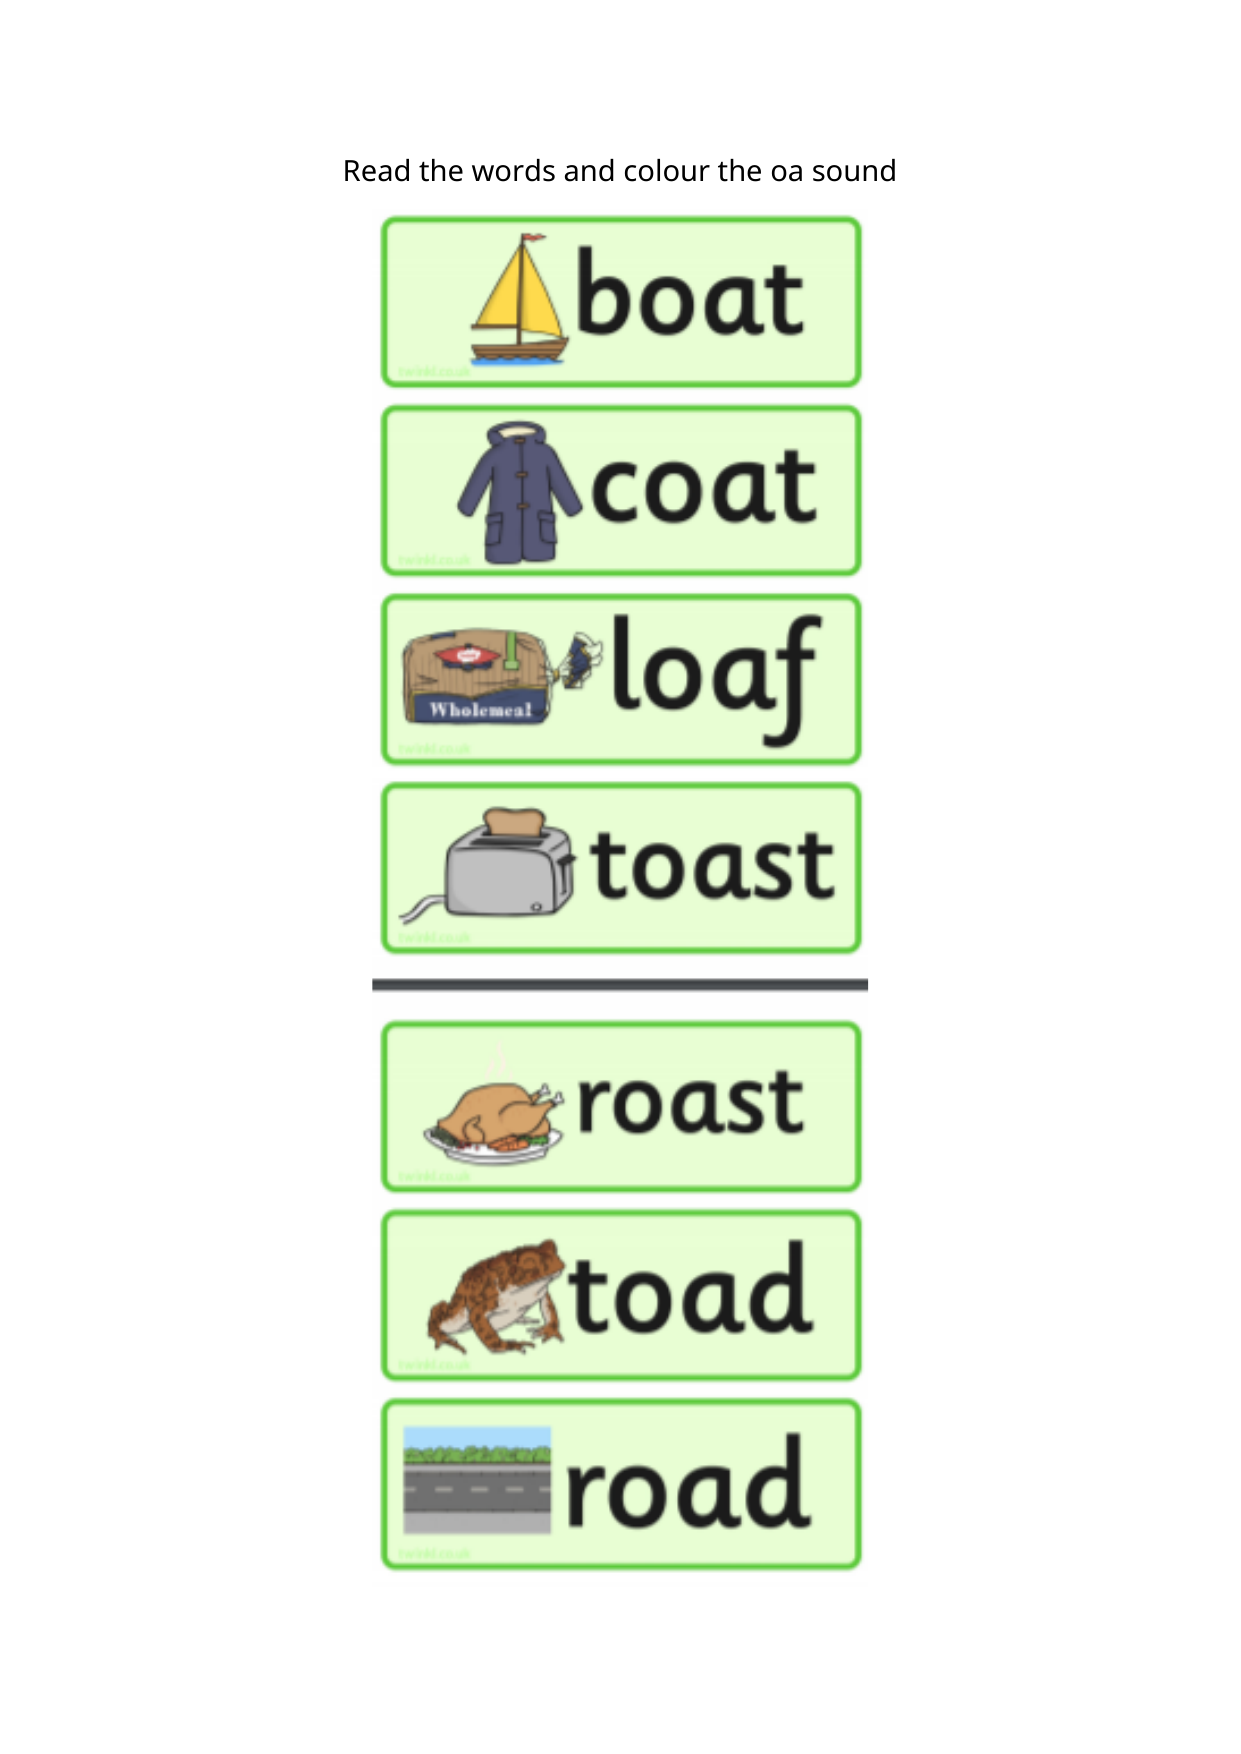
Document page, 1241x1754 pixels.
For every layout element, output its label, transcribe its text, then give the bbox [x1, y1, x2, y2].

picture [372, 209, 869, 1591]
text Read the words and colour the oa sound [150, 150, 1090, 190]
